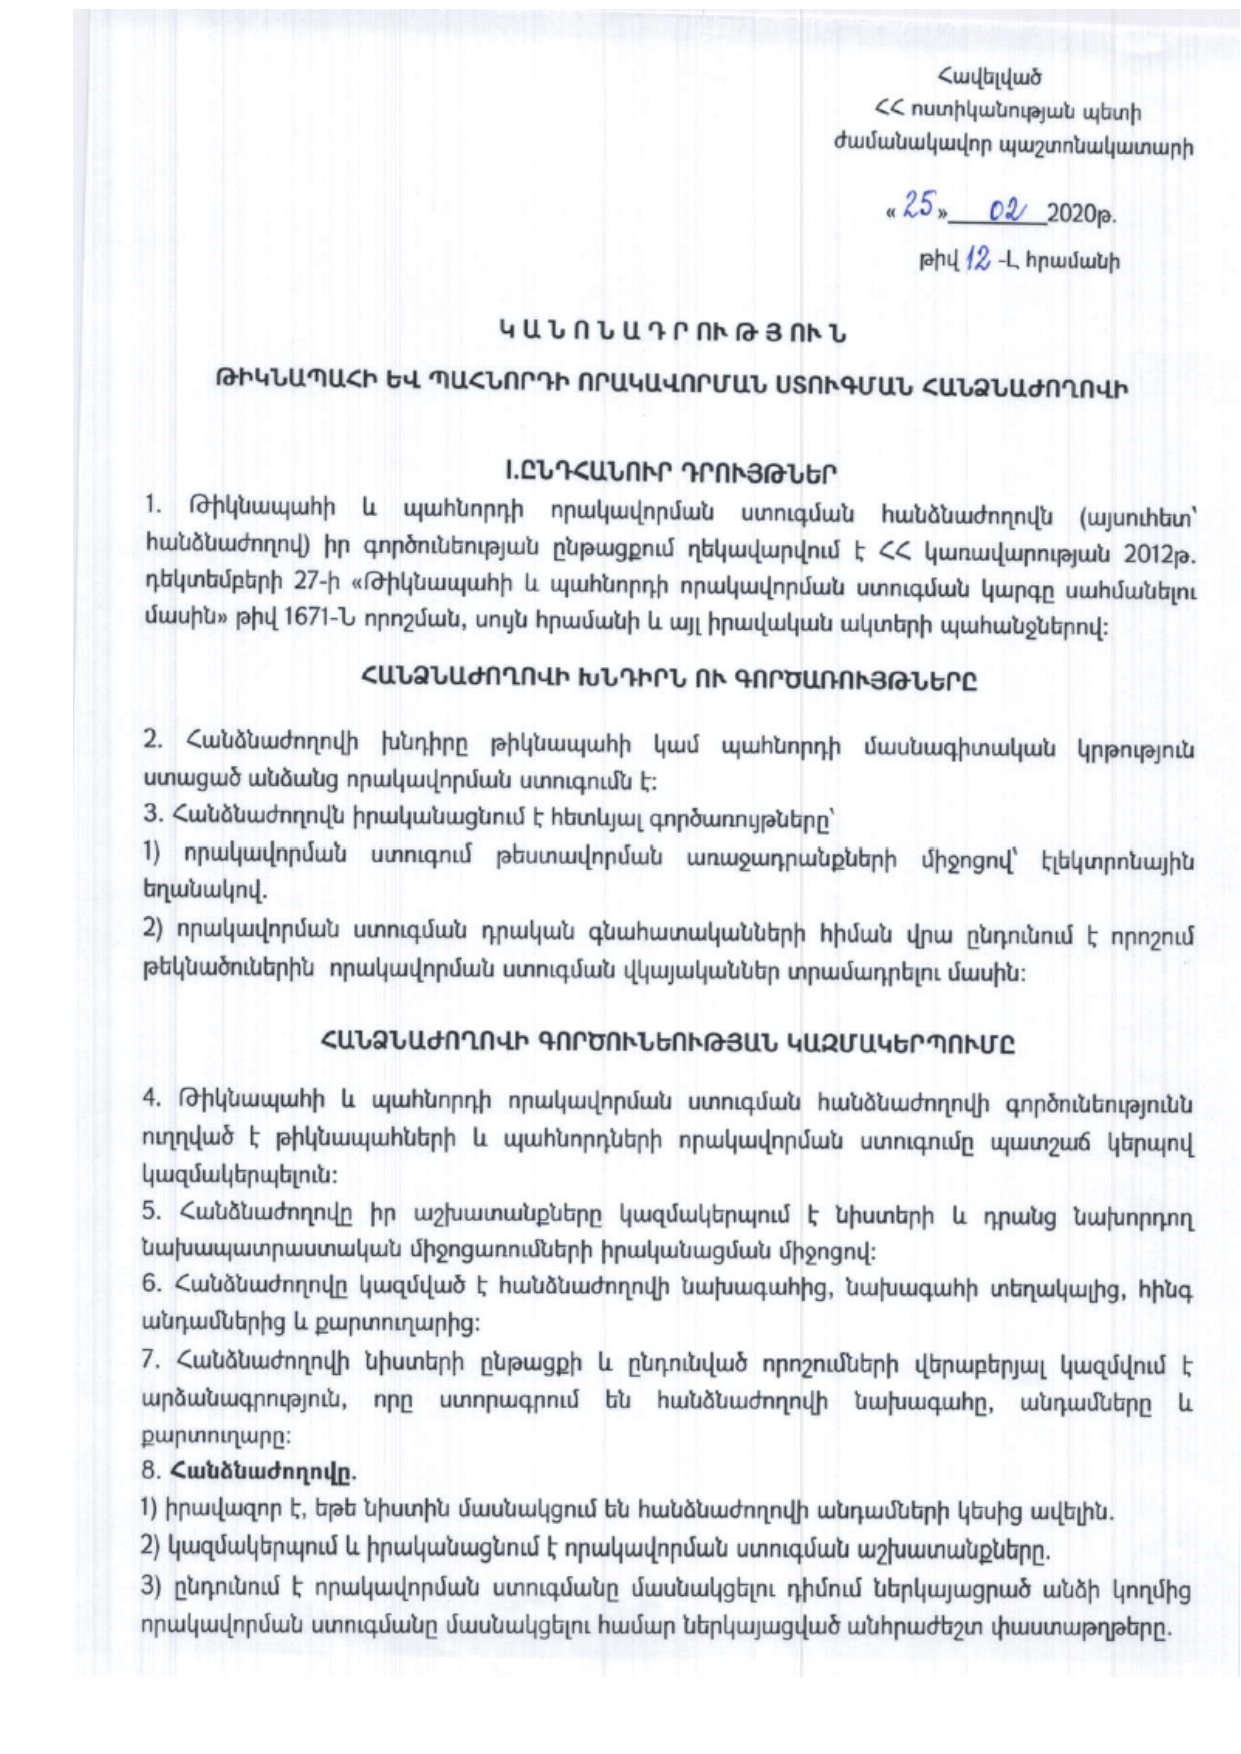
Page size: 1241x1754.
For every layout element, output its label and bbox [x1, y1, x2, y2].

picture [73, 9, 1241, 1677]
